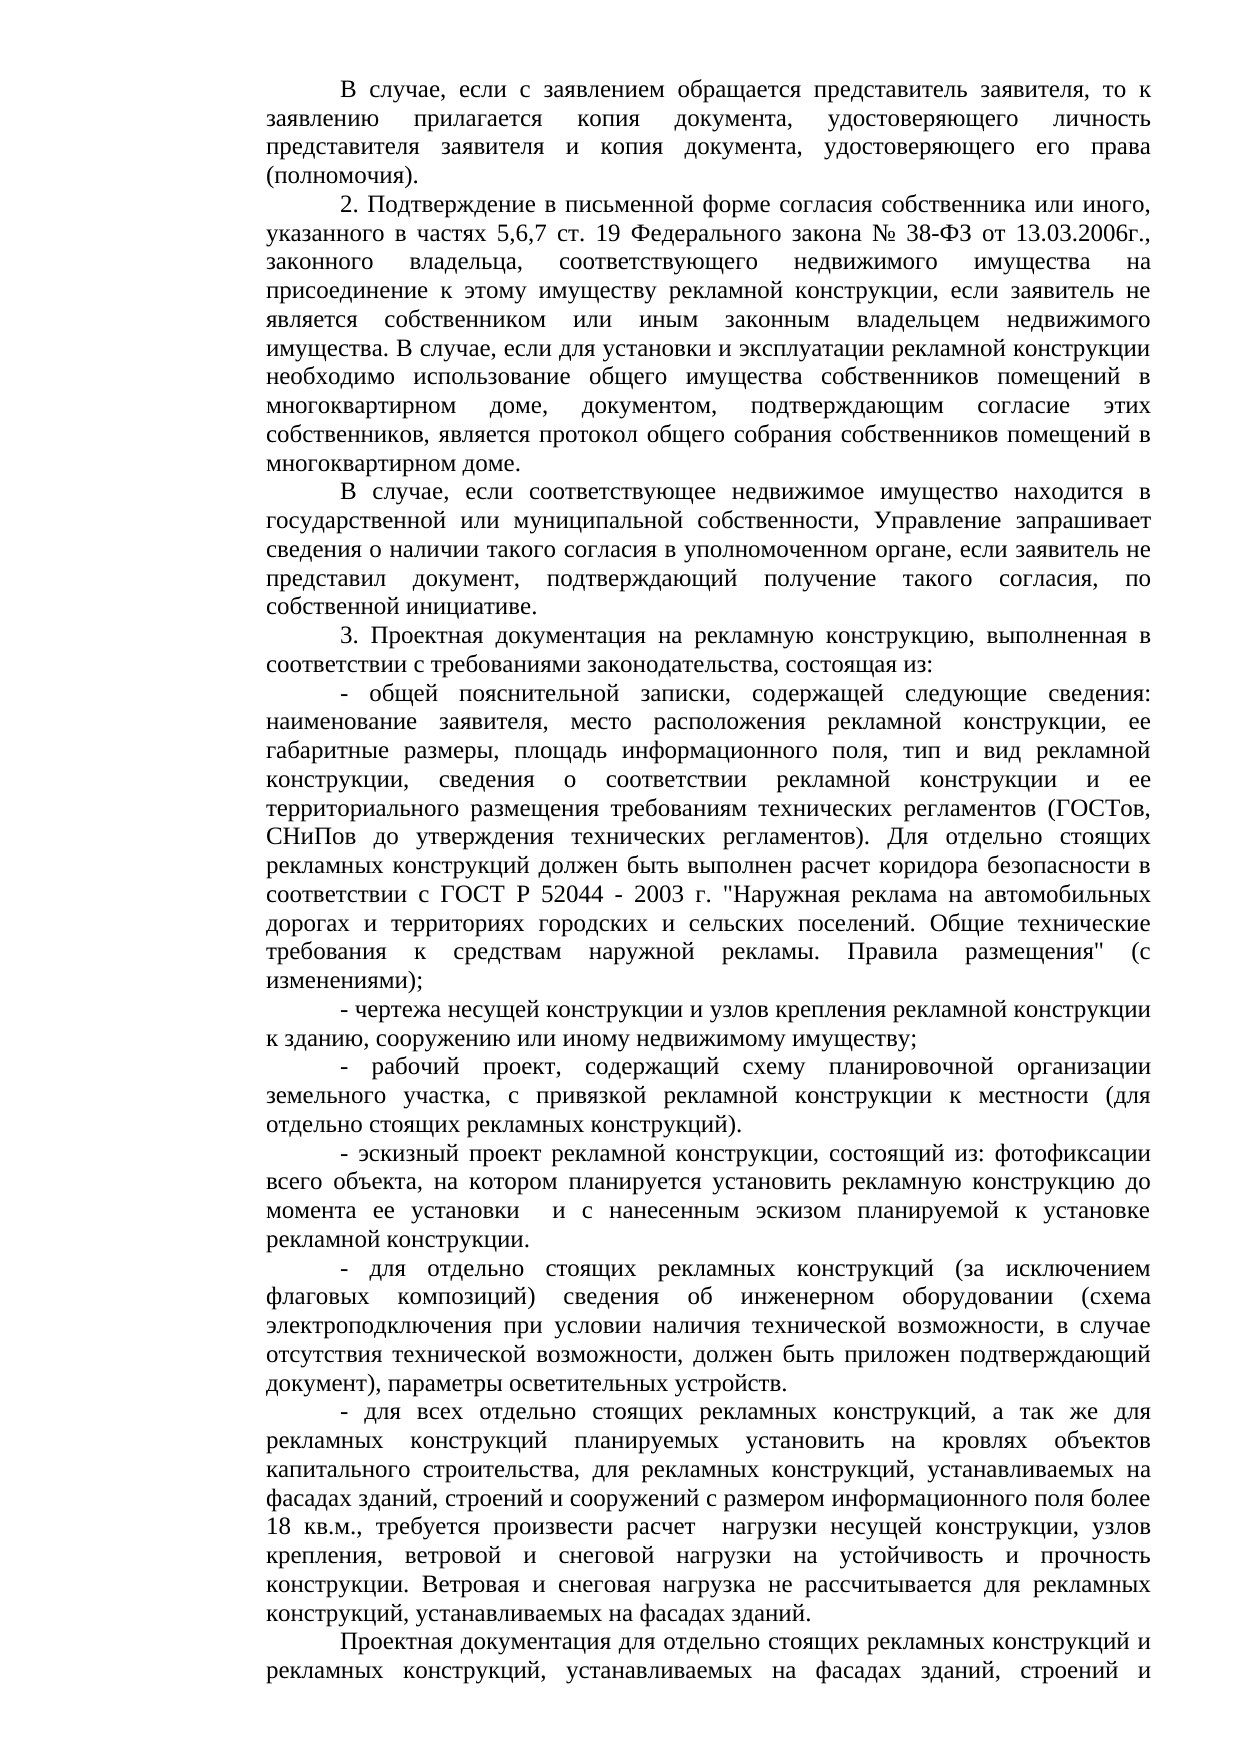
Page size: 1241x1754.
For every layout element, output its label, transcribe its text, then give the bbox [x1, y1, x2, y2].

text - для отдельно стоящих рекламных конструкций (за исключением флаговых композиций) сведения об инженерном оборудовании (схема электроподключения при условии наличия технической возможности, в случае отсутствия технической возможности, должен быть приложен подтверждающий документ), параметры осветительных устройств. [266, 1253, 1152, 1396]
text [266, 1626, 1152, 1684]
text В случае, если соответствующее недвижимое имущество находится в государственной или муниципальной собственности, Управление запрашивает сведения о наличии такого согласия в уполномоченном органе, если заявитель не представил документ, подтверждающий получение такого согласия, по собственной инициативе. [266, 476, 1152, 620]
text В случае, если с заявлением обращается представитель заявителя, то к заявлению прилагается копия документа, удостоверяющего личность представителя заявителя и копия документа, удостоверяющего его права (полномочия). [266, 74, 1152, 189]
text - чертежа несущей конструкции и узлов крепления рекламной конструкции к зданию, сооружению или иному недвижимому имуществу; [266, 994, 1152, 1051]
text - эскизный проект рекламной конструкции, состоящий из: фотофиксации всего объекта, на котором планируется установить рекламную конструкцию до момента ее установки и с нанесенным эскизом планируемой к установке рекламной конструкции. [266, 1138, 1152, 1253]
text 2. Подтверждение в письменной форме согласия собственника или иного, указанного в частях 5,6,7 ст. 19 Федерального закона № 38-ФЗ от 13.03.2006г., законного владельца, соответствующего недвижимого имущества на присоединение к этому имуществу рекламной конструкции, если заявитель не является собственником или иным законным владельцем недвижимого имущества. В случае, если для установки и эксплуатации рекламной конструкции необходимо использование общего имущества собственников помещений в многоквартирном доме, документом, подтверждающим согласие этих собственников, является протокол общего собрания собственников помещений в многоквартирном доме. [266, 189, 1152, 476]
text - общей пояснительной записки, содержащей следующие сведения: наименование заявителя, место расположения рекламной конструкции, ее габаритные размеры, площадь информационного поля, тип и вид рекламной конструкции, сведения о соответствии рекламной конструкции и ее территориального размещения требованиям технических регламентов (ГОСТов, СНиПов до утверждения технических регламентов). Для отдельно стоящих рекламных конструкций должен быть выполнен расчет коридора безопасности в соответствии с ГОСТ Р 52044 - 2003 г. "Наружная реклама на автомобильных дорогах и территориях городских и сельских поселений. Общие технические требования к средствам наружной рекламы. Правила размещения" (с изменениями); [266, 678, 1152, 994]
text - рабочий проект, содержащий схему планировочной организации земельного участка, с привязкой рекламной конструкции к местности (для отдельно стоящих рекламных конструкций). [266, 1051, 1152, 1138]
text - для всех отдельно стоящих рекламных конструкций, а так же для рекламных конструкций планируемых установить на кровлях объектов капитального строительства, для рекламных конструкций, устанавливаемых на фасадах зданий, строений и сооружений с размером информационного поля более 18 кв.м., требуется произвести расчет нагрузки несущей конструкции, узлов крепления, ветровой и снеговой нагрузки на устойчивость и прочность конструкции. Ветровая и снеговая нагрузка не рассчитывается для рекламных конструкций, устанавливаемых на фасадах зданий. [266, 1396, 1152, 1626]
text 3. Проектная документация на рекламную конструкцию, выполненная в соответствии с требованиями законодательства, состоящая из: [266, 620, 1152, 678]
